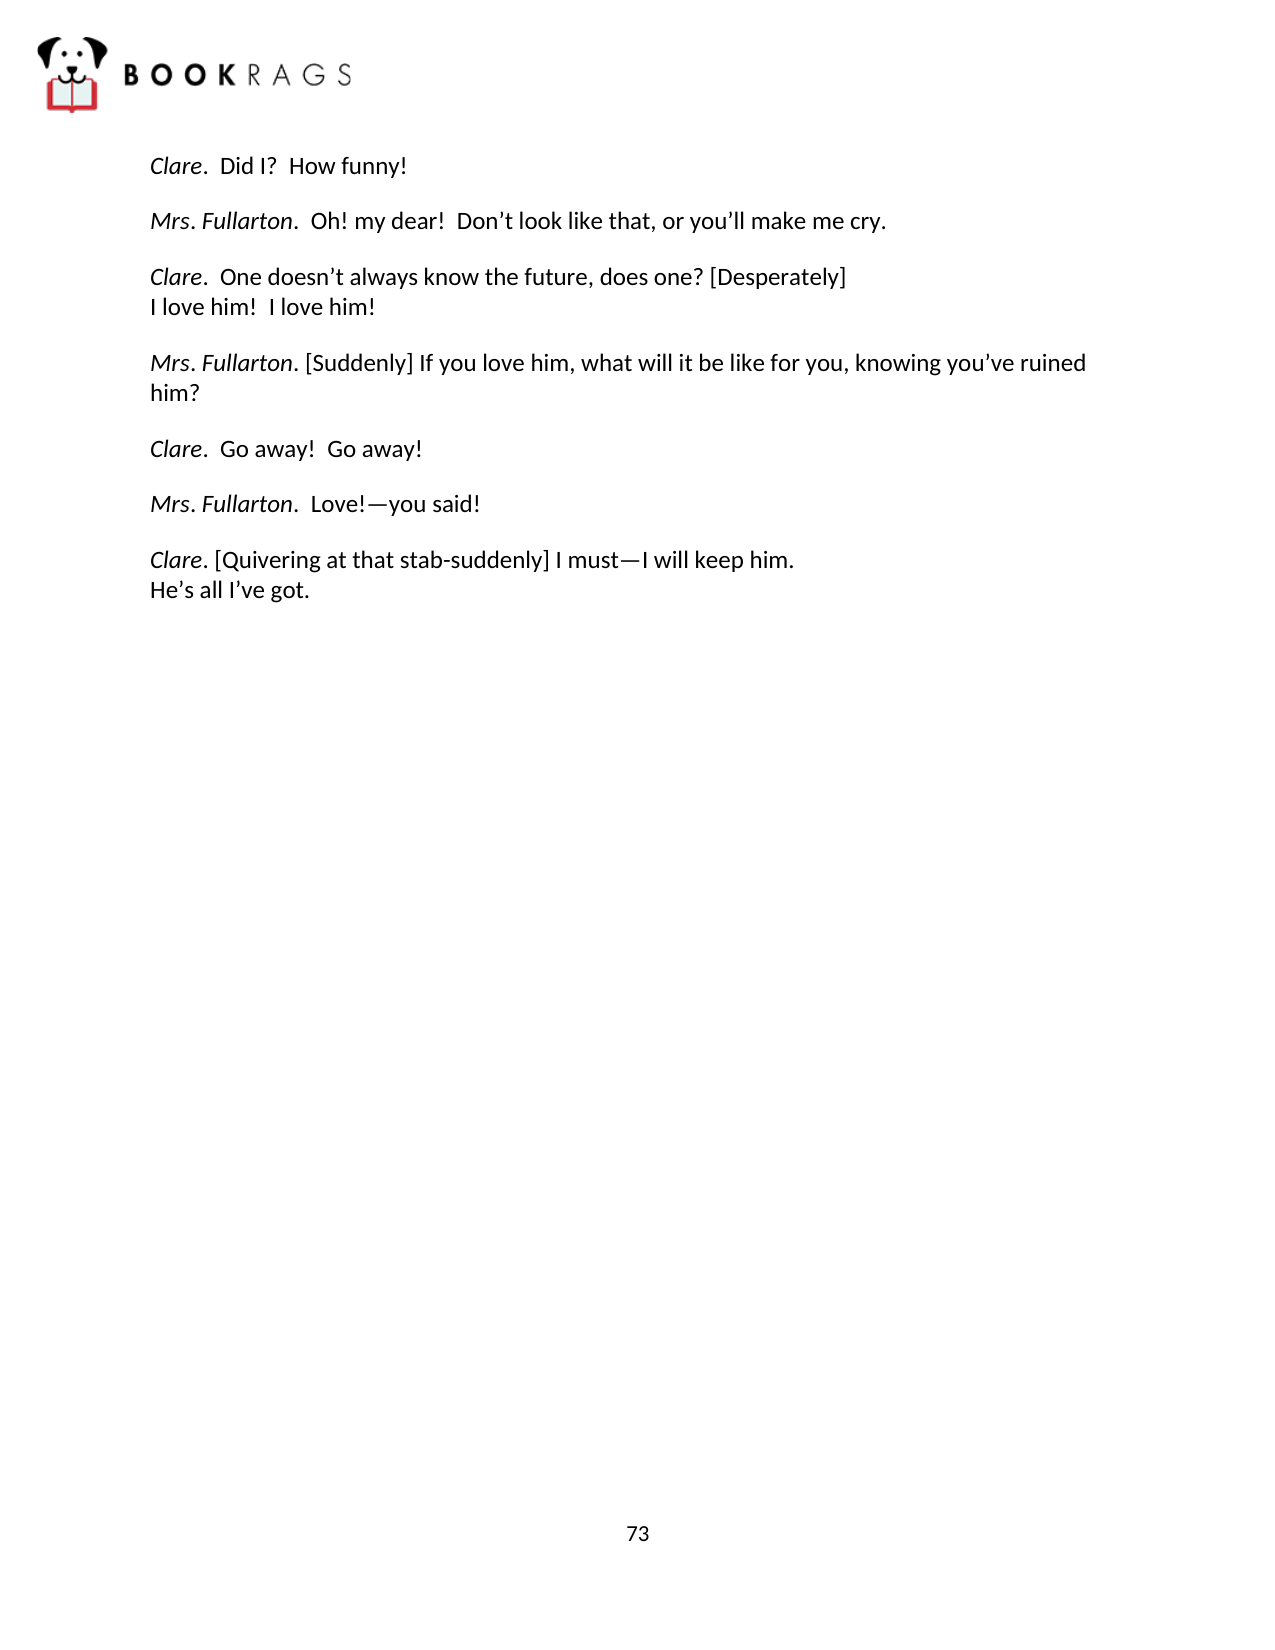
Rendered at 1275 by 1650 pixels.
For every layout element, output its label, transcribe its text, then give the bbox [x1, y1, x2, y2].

picture [37, 37, 351, 113]
text Mrs. Fullarton. [Suddenly] If you love him, what will it be like for you, knowing you’ve ruined him? [150, 347, 1125, 408]
text Clare. [Quivering at that stab-suddenly] I must—­I will keep him. He’s all I’ve got. [150, 544, 1125, 605]
text Clare. One doesn’t always know the future, does one? [Desperately] I love him! I love him! [150, 261, 1125, 322]
text Mrs. Fullarton. Love!—­you said! [150, 489, 1125, 519]
text Clare. Go away! Go away! [150, 433, 1125, 464]
text Mrs. Fullarton. Oh! my dear! Don’t look like that, or you’ll make me cry. [150, 206, 1125, 236]
text Clare. Did I? How funny! [150, 150, 1125, 181]
